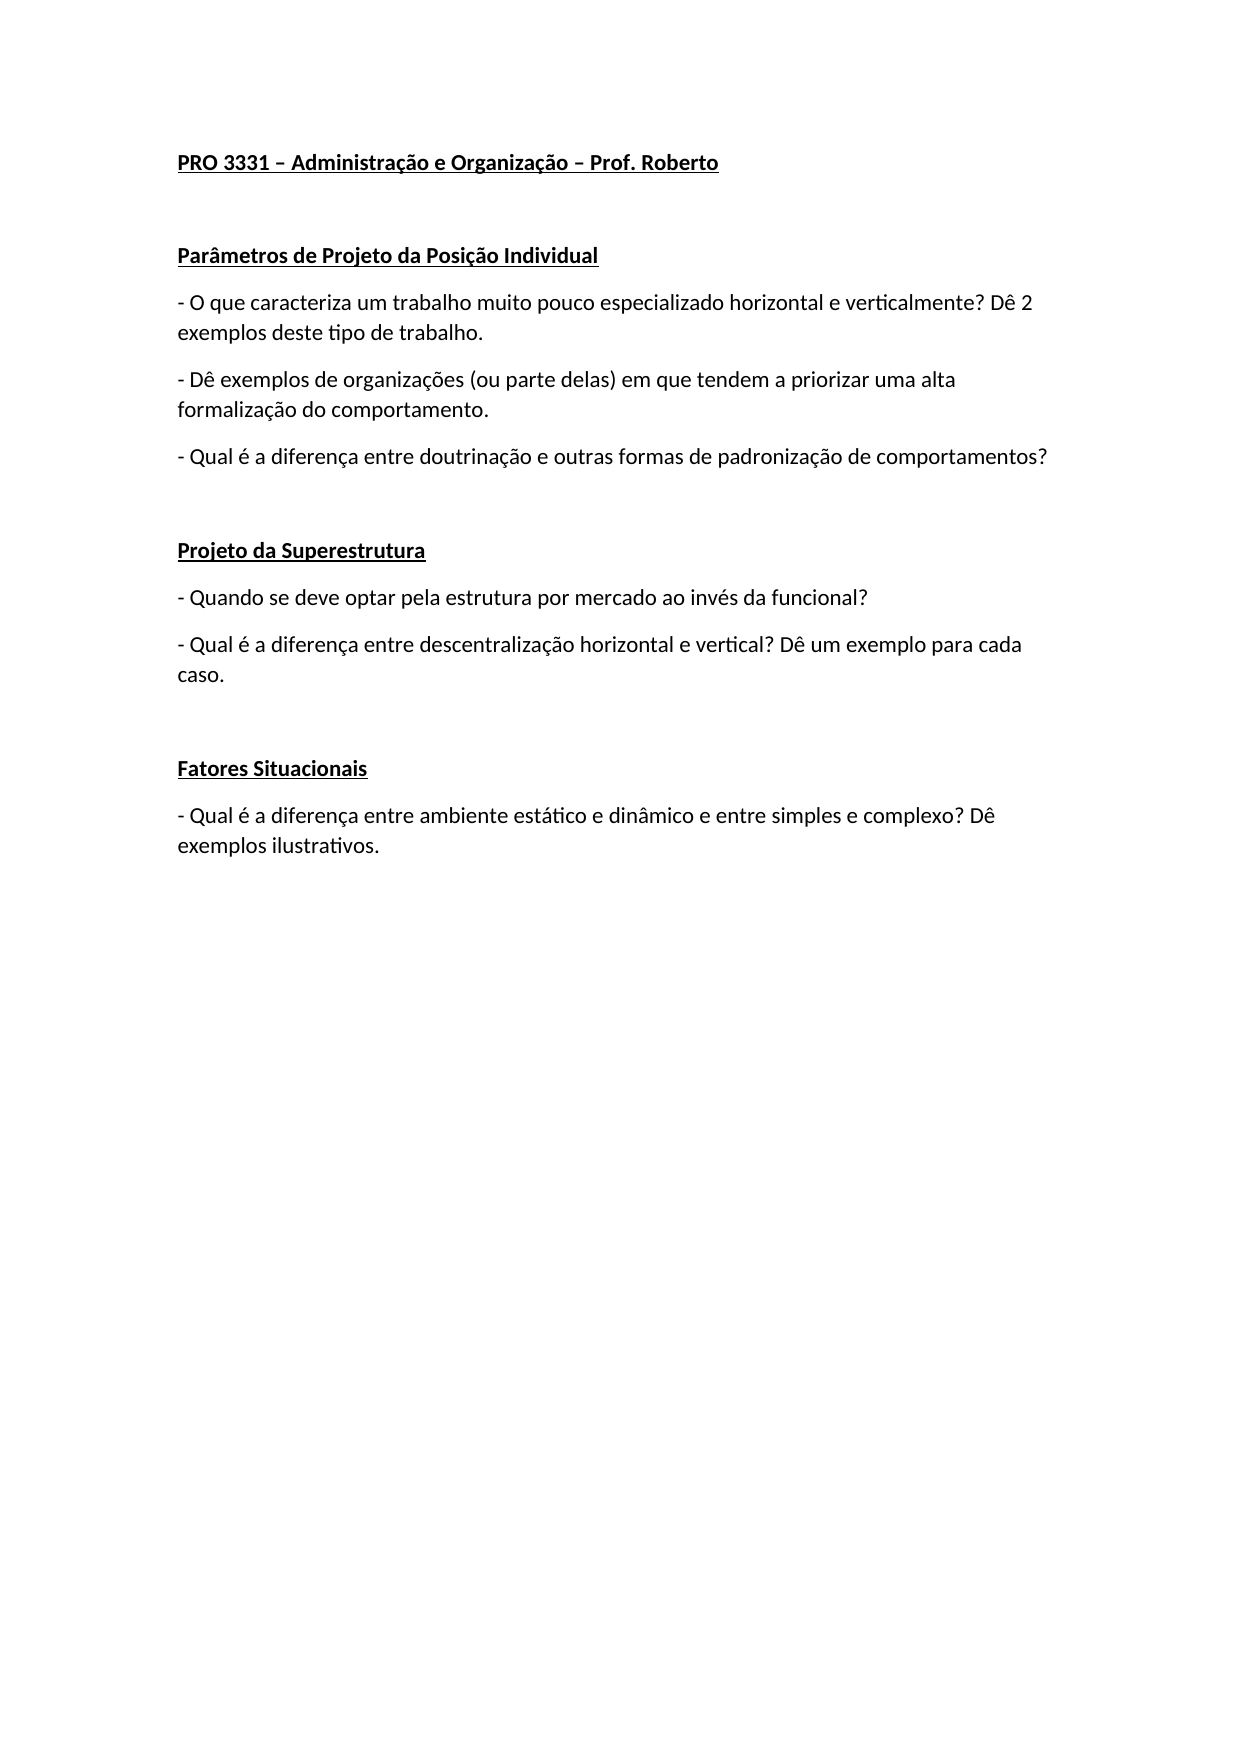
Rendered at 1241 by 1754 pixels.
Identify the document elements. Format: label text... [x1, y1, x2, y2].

text Projeto da Superestrutura [177, 536, 1063, 564]
text - Quando se deve optar pela estrutura por mercado ao invés da funcional? [177, 583, 1063, 611]
text - O que caracteriza um trabalho muito pouco especializado horizontal e verticalmente? Dê 2 exemplos deste tipo de trabalho. [177, 288, 1063, 346]
text - Qual é a diferença entre doutrinação e outras formas de padronização de comportamentos? [177, 442, 1063, 470]
text Fatores Situacionais [177, 754, 1063, 782]
text - Qual é a diferença entre descentralização horizontal e vertical? Dê um exemplo para cada caso. [177, 630, 1063, 688]
text - Qual é a diferença entre ambiente estático e dinâmico e entre simples e complexo? Dê exemplos ilustrativos. [177, 801, 1063, 859]
text - Dê exemplos de organizações (ou parte delas) em que tendem a priorizar uma alta formalização do comportamento. [177, 365, 1063, 423]
text PRO 3331 – Administração e Organização – Prof. Roberto [177, 148, 1063, 176]
text Parâmetros de Projeto da Posição Individual [177, 241, 1063, 269]
